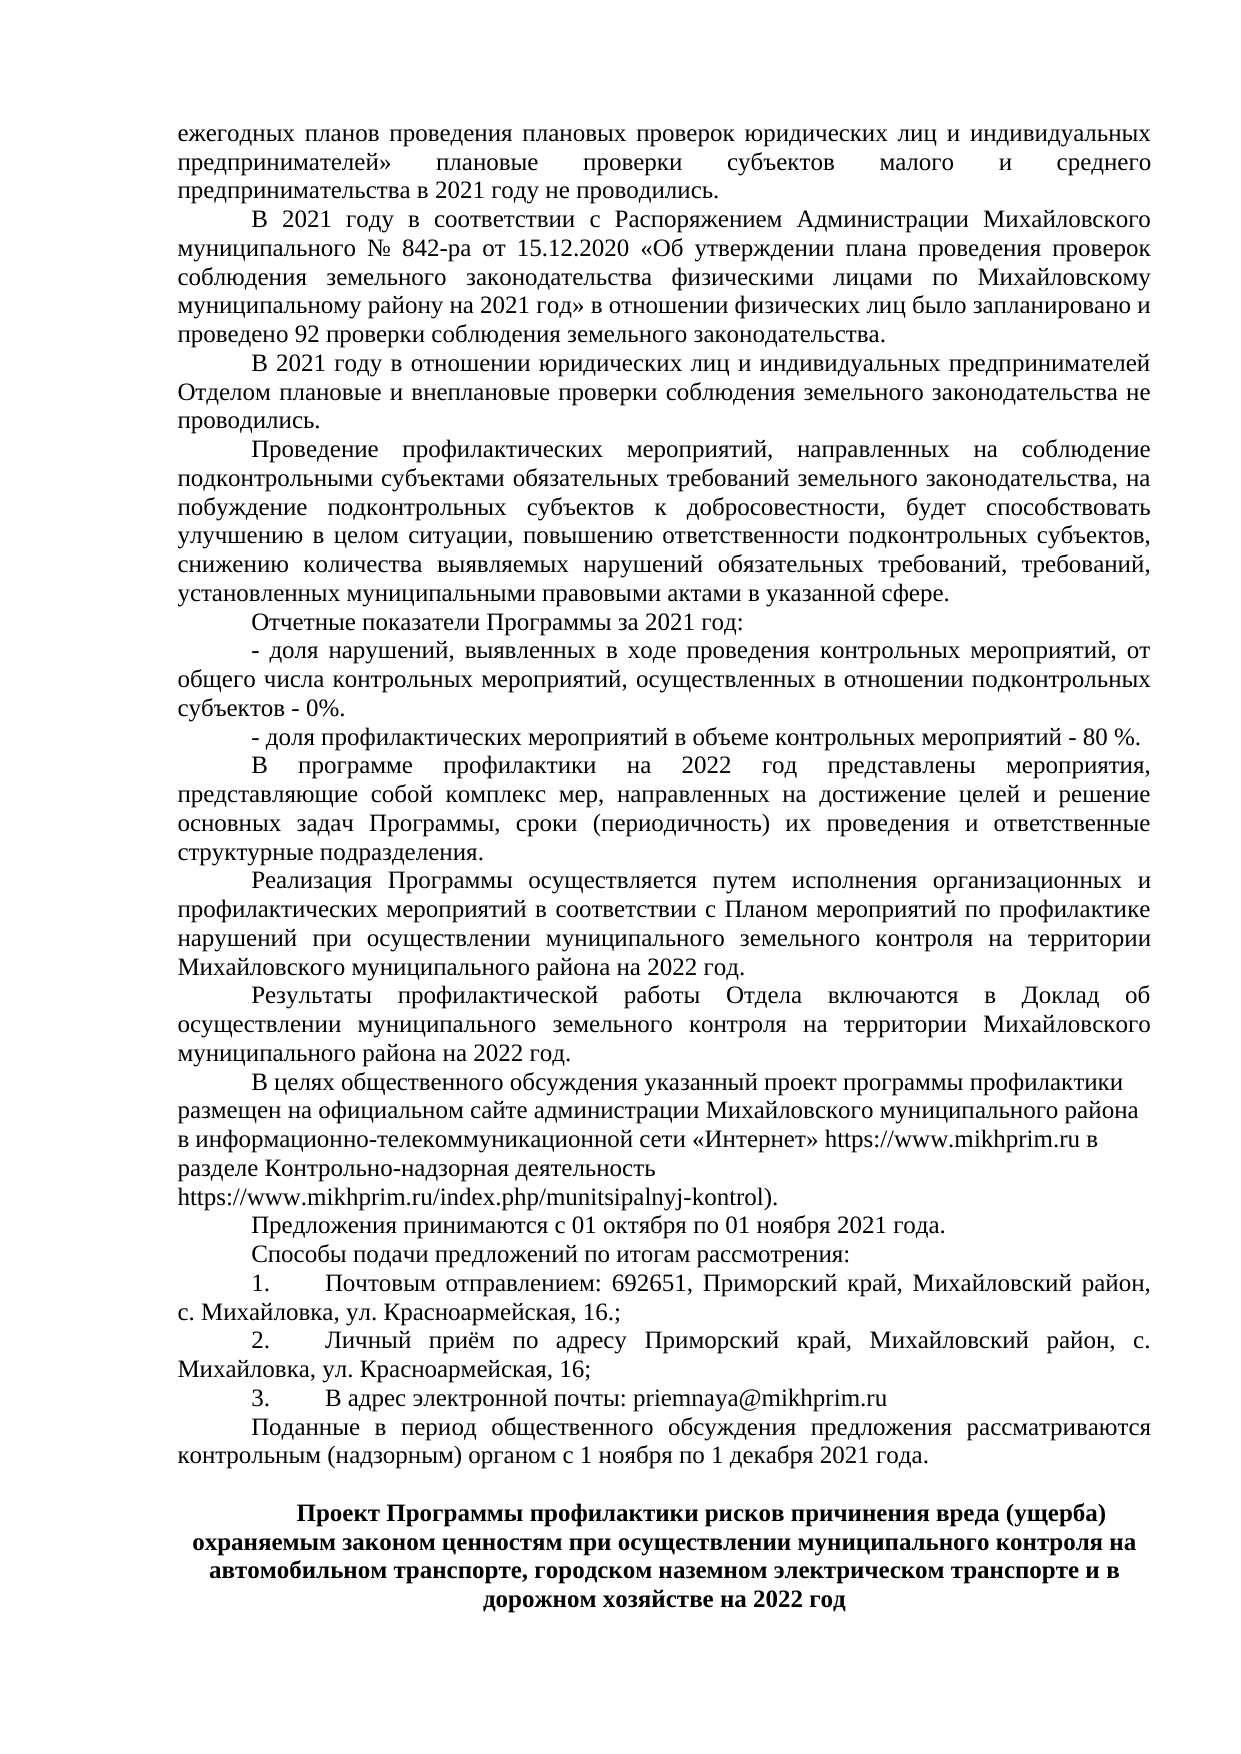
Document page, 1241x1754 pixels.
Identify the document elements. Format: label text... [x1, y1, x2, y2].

text Способы подачи предложений по итогам рассмотрения: [177, 1239, 1152, 1268]
text Реализация Программы осуществляется путем исполнения организационных и профилактических мероприятий в соответствии с Планом мероприятий по профилактике нарушений при осуществлении муниципального земельного контроля на территории Михайловского муниципального района на 2022 год. [177, 866, 1152, 981]
text Отчетные показатели Программы за 2021 год: [177, 607, 1152, 636]
text 3. В адрес электронной почты: priemnaya@mikhprim.ru [177, 1383, 1152, 1412]
text - доля нарушений, выявленных в ходе проведения контрольных мероприятий, от общего числа контрольных мероприятий, осуществленных в отношении подконтрольных субъектов - 0%. [177, 636, 1152, 722]
text В программе профилактики на 2022 год представлены мероприятия, представляющие собой комплекс мер, направленных на достижение целей и решение основных задач Программы, сроки (периодичность) их проведения и ответственные структурные подразделения. [177, 751, 1152, 866]
text Поданные в период общественного обсуждения предложения рассматриваются контрольным (надзорным) органом с 1 ноября по 1 декабря 2021 года. [177, 1412, 1152, 1469]
text В 2021 году в соответствии с Распоряжением Администрации Михайловского муниципального № 842-ра от 15.12.2020 «Об утверждении плана проведения проверок соблюдения земельного законодательства физическими лицами по Михайловскому муниципальному району на 2021 год» в отношении физических лиц было запланировано и проведено 92 проверки соблюдения земельного законодательства. [177, 204, 1152, 348]
text Предложения принимаются с 01 октября по 01 ноября 2021 года. [177, 1211, 1152, 1239]
text 2. Личный приём по адресу Приморский край, Михайловский район, с. Михайловка, ул. Красноармейская, 16; [177, 1326, 1152, 1383]
text В 2021 году в отношении юридических лиц и индивидуальных предпринимателей Отделом плановые и внеплановые проверки соблюдения земельного законодательства не проводились. [177, 348, 1152, 434]
text Проведение профилактических мероприятий, направленных на соблюдение подконтрольными субъектами обязательных требований земельного законодательства, на побуждение подконтрольных субъектов к добросовестности, будет способствовать улучшению в целом ситуации, повышению ответственности подконтрольных субъектов, снижению количества выявляемых нарушений обязательных требований, требований, установленных муниципальными правовыми актами в указанной сфере. [177, 434, 1152, 607]
text 1. Почтовым отправлением: 692651, Приморский край, Михайловский район, с. Михайловка, ул. Красноармейская, 16.; [177, 1268, 1152, 1326]
text - доля профилактических мероприятий в объеме контрольных мероприятий - 80 %. [177, 722, 1152, 751]
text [177, 118, 1152, 204]
text Результаты профилактической работы Отдела включаются в Доклад об осуществлении муниципального земельного контроля на территории Михайловского муниципального района на 2022 год. [177, 981, 1152, 1067]
text Проект Программы профилактики рисков причинения вреда (ущерба) охраняемым законом ценностям при осуществлении муниципального контроля на автомобильном транспорте, городском наземном электрическом транспорте и в дорожном хозяйстве на 2022 год [177, 1498, 1152, 1613]
text В целях общественного обсуждения указанный проект программы профилактики размещен на официальном сайте администрации Михайловского муниципального района в информационно-телекоммуникационной сети «Интернет» https://www.mikhprim.ru в разделе Контрольно-надзорная деятельность https://www.mikhprim.ru/index.php/munitsipalnyj-kontrol). [177, 1067, 1152, 1211]
